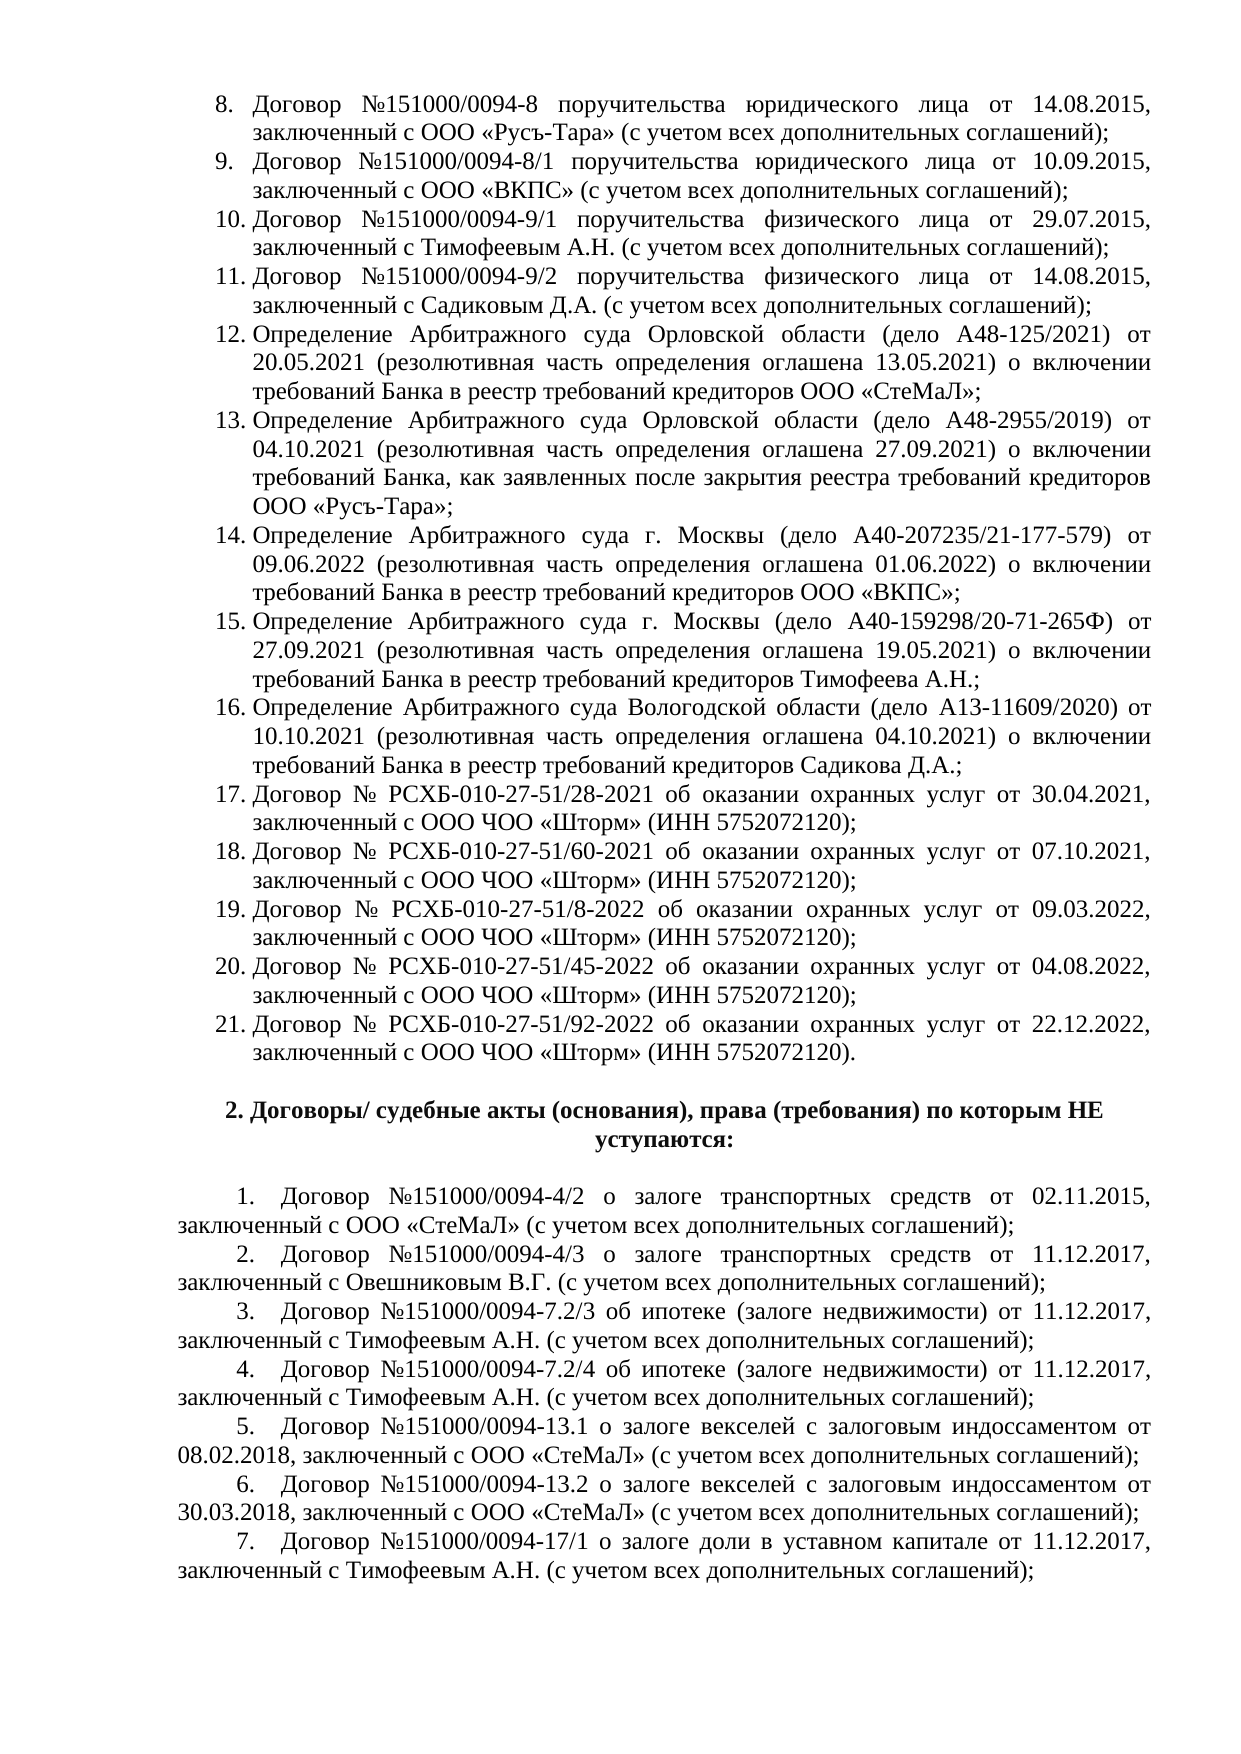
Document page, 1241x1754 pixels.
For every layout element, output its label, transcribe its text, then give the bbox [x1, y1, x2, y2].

list Определение Арбитражного суда Орловской области (дело А48-125/2021) от 20.05.2021 (резолютивная часть определения оглашена 13.05.2021) о включении требований Банка в реестр требований кредиторов ООО «СтеМаЛ»; [215, 319, 1152, 405]
list Договор № РСХБ-010-27-51/60-2021 об оказании охранных услуг от 07.10.2021, заключенный с ООО ЧОО «Шторм» (ИНН 5752072120); [215, 836, 1152, 894]
list Определение Арбитражного суда Орловской области (дело А48-2955/2019) от 04.10.2021 (резолютивная часть определения оглашена 27.09.2021) о включении требований Банка, как заявленных после закрытия реестра требований кредиторов ООО «Русъ-Тара»; [215, 405, 1152, 520]
list Договор №151000/0094-9/1 поручительства физического лица от 29.07.2015, заключенный с Тимофеевым А.Н. (с учетом всех дополнительных соглашений); [215, 204, 1152, 261]
list Договор № РСХБ-010-27-51/8-2022 об оказании охранных услуг от 09.03.2022, заключенный с ООО ЧОО «Шторм» (ИНН 5752072120); [215, 894, 1152, 951]
list Договор №151000/0094-8 поручительства юридического лица от 14.08.2015, заключенный с ООО «Русъ-Тара» (с учетом всех дополнительных соглашений); [215, 89, 1152, 146]
list Договор №151000/0094-7.2/3 об ипотеке (залоге недвижимости) от 11.12.2017, заключенный с Тимофеевым А.Н. (с учетом всех дополнительных соглашений); [177, 1296, 1152, 1354]
list Договор №151000/0094-9/2 поручительства физического лица от 14.08.2015, заключенный с Садиковым Д.А. (с учетом всех дополнительных соглашений); [215, 261, 1152, 319]
list Определение Арбитражного суда г. Москвы (дело А40-159298/20-71-265Ф) от 27.09.2021 (резолютивная часть определения оглашена 19.05.2021) о включении требований Банка в реестр требований кредиторов Тимофеева А.Н.; [215, 606, 1152, 692]
list Договор №151000/0094-13.1 о залоге векселей с залоговым индоссаментом от 08.02.2018, заключенный с ООО «СтеМаЛ» (с учетом всех дополнительных соглашений); [177, 1411, 1152, 1469]
text 2. Договоры/ судебные акты (основания), права (требования) по которым НЕ уступаются: [177, 1095, 1152, 1152]
list Договор № РСХБ-010-27-51/28-2021 об оказании охранных услуг от 30.04.2021, заключенный с ООО ЧОО «Шторм» (ИНН 5752072120); [215, 779, 1152, 836]
list Договор № РСХБ-010-27-51/92-2022 об оказании охранных услуг от 22.12.2022, заключенный с ООО ЧОО «Шторм» (ИНН 5752072120). [215, 1009, 1152, 1066]
list Договор №151000/0094-17/1 о залоге доли в уставном капитале от 11.12.2017, заключенный с Тимофеевым А.Н. (с учетом всех дополнительных соглашений); [177, 1526, 1152, 1584]
list Договор №151000/0094-7.2/4 об ипотеке (залоге недвижимости) от 11.12.2017, заключенный с Тимофеевым А.Н. (с учетом всех дополнительных соглашений); [177, 1354, 1152, 1411]
list Определение Арбитражного суда г. Москвы (дело А40-207235/21-177-579) от 09.06.2022 (резолютивная часть определения оглашена 01.06.2022) о включении требований Банка в реестр требований кредиторов ООО «ВКПС»; [215, 520, 1152, 606]
list Договор №151000/0094-4/2 о залоге транспортных средств от 02.11.2015, заключенный с ООО «СтеМаЛ» (с учетом всех дополнительных соглашений); [177, 1181, 1152, 1239]
list Договор №151000/0094-4/3 о залоге транспортных средств от 11.12.2017, заключенный с Овешниковым В.Г. (с учетом всех дополнительных соглашений); [177, 1239, 1152, 1296]
list Договор № РСХБ-010-27-51/45-2022 об оказании охранных услуг от 04.08.2022, заключенный с ООО ЧОО «Шторм» (ИНН 5752072120); [215, 951, 1152, 1009]
list Определение Арбитражного суда Вологодской области (дело А13-11609/2020) от 10.10.2021 (резолютивная часть определения оглашена 04.10.2021) о включении требований Банка в реестр требований кредиторов Садикова Д.А.; [215, 692, 1152, 779]
list Договор №151000/0094-13.2 о залоге векселей с залоговым индоссаментом от 30.03.2018, заключенный с ООО «СтеМаЛ» (с учетом всех дополнительных соглашений); [177, 1469, 1152, 1526]
list Договор №151000/0094-8/1 поручительства юридического лица от 10.09.2015, заключенный с ООО «ВКПС» (с учетом всех дополнительных соглашений); [215, 146, 1152, 204]
